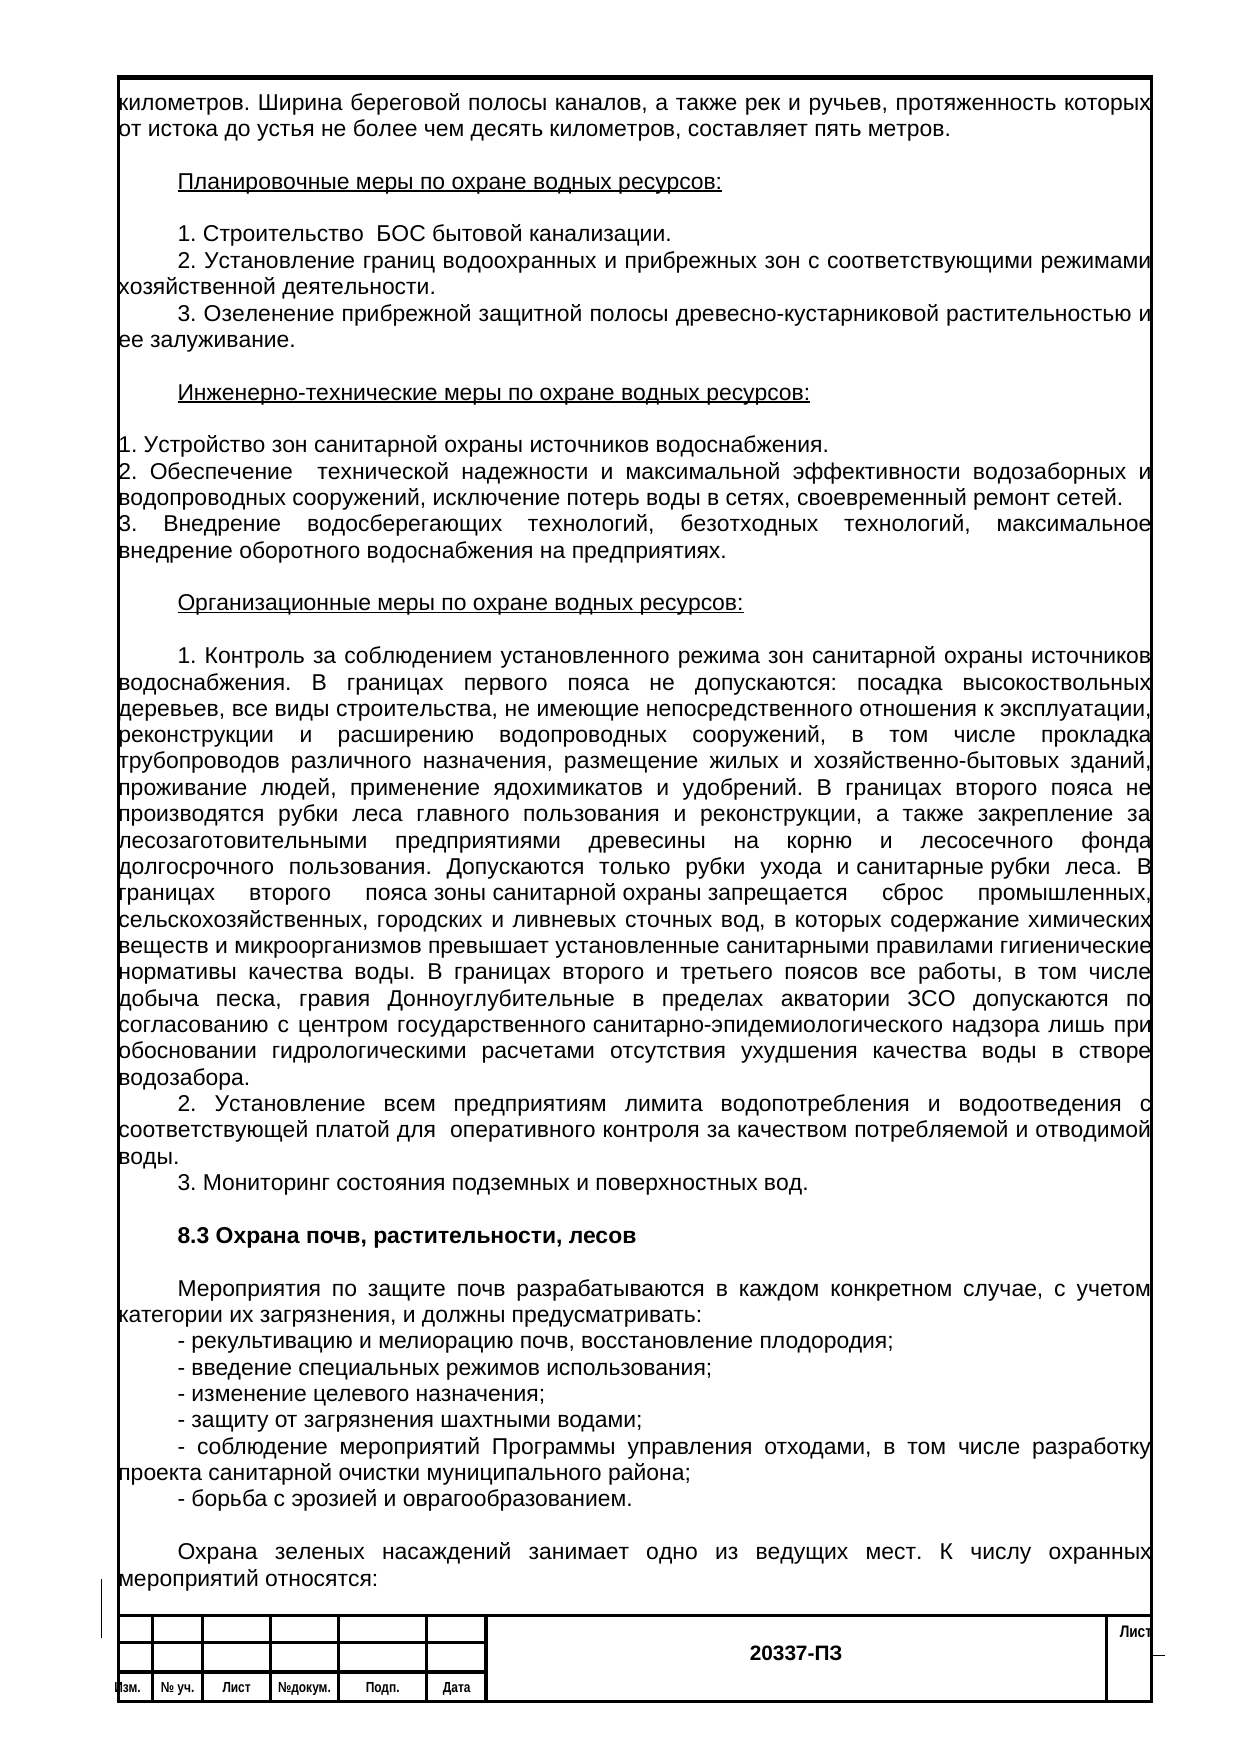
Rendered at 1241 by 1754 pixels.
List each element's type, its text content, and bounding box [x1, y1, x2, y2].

text 3. Мониторинг состояния подземных и поверхностных вод. [118, 1169, 1152, 1196]
text 1. Контроль за соблюдением установленного режима зон санитарной охраны источников водоснабжения. В границах первого пояса не допускаются: посадка высокоствольных деревьев, все виды строительства, не имеющие непосредственного отношения к эксплуатации, реконструкции и расширению водопроводных сооружений, в том числе прокладка трубопроводов различного назначения, размещение жилых и хозяйственно-бытовых зданий, проживание людей, применение ядохимикатов и удобрений. В границах второго пояса не производятся рубки леса главного пользования и реконструкции, а также закрепление за лесозаготовительными предприятиями древесины на корню и лесосечного фонда долгосрочного пользования. Допускаются только рубки ухода и санитарные рубки леса. В границах второго пояса зоны санитарной охраны запрещается сброс промышленных, сельскохозяйственных, городских и ливневых сточных вод, в которых содержание химических веществ и микроорганизмов превышает установленные санитарными правилами гигиенические нормативы качества воды. В границах второго и третьего поясов все работы, в том числе добыча песка, гравия Донноуглубительные в пределах акватории ЗСО допускаются по согласованию с центром государственного санитарно-эпидемиологического надзора лишь при обосновании гидрологическими расчетами отсутствия ухудшения качества воды в створе водозабора. [118, 642, 1152, 1090]
text - соблюдение мероприятий Программы управления отходами, в том числе разработку проекта санитарной очистки муниципального района; [118, 1433, 1152, 1485]
text - рекультивацию и мелиорацию почв, восстановление плодородия; [118, 1327, 1152, 1354]
list 2. Обеспечение технической надежности и максимальной эффективности водозаборных и водопроводных сооружений, исключение потерь воды в сетях, своевременный ремонт сетей. [118, 458, 1152, 510]
text 1. Строительство БОС бытовой канализации. [118, 220, 1152, 247]
text - борьба с эрозией и оврагообразованием. [118, 1485, 1152, 1512]
text 8.3 Охрана почв, растительности, лесов [118, 1222, 1152, 1248]
text Мероприятия по защите почв разрабатываются в каждом конкретном случае, с учетом категории их загрязнения, и должны предусматривать: [118, 1274, 1152, 1327]
text Инженерно-технические меры по охране водных ресурсов: [118, 378, 1152, 405]
text Охрана зеленых насаждений занимает одно из ведущих мест. К числу охранных мероприятий относятся: [118, 1538, 1152, 1591]
list 1. Устройство зон санитарной охраны источников водоснабжения. [118, 431, 1152, 458]
text - защиту от загрязнения шахтными водами; [118, 1406, 1152, 1433]
list 3. Внедрение водосберегающих технологий, безотходных технологий, максимальное внедрение оборотного водоснабжения на предприятиях. [118, 510, 1152, 563]
text Организационные меры по охране водных ресурсов: [118, 589, 1152, 616]
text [118, 89, 1152, 141]
text 2. Установление всем предприятиям лимита водопотребления и водоотведения с соответствующей платой для оперативного контроля за качеством потребляемой и отводимой воды. [118, 1090, 1152, 1169]
text - введение специальных режимов использования; [118, 1354, 1152, 1380]
text 2. Установление границ водоохранных и прибрежных зон с соответствующими режимами хозяйственной деятельности. [118, 247, 1152, 299]
text Планировочные меры по охране водных ресурсов: [118, 168, 1152, 194]
text 3. Озеленение прибрежной защитной полосы древесно-кустарниковой растительностью и ее залуживание. [118, 299, 1152, 352]
text - изменение целевого назначения; [118, 1380, 1152, 1406]
